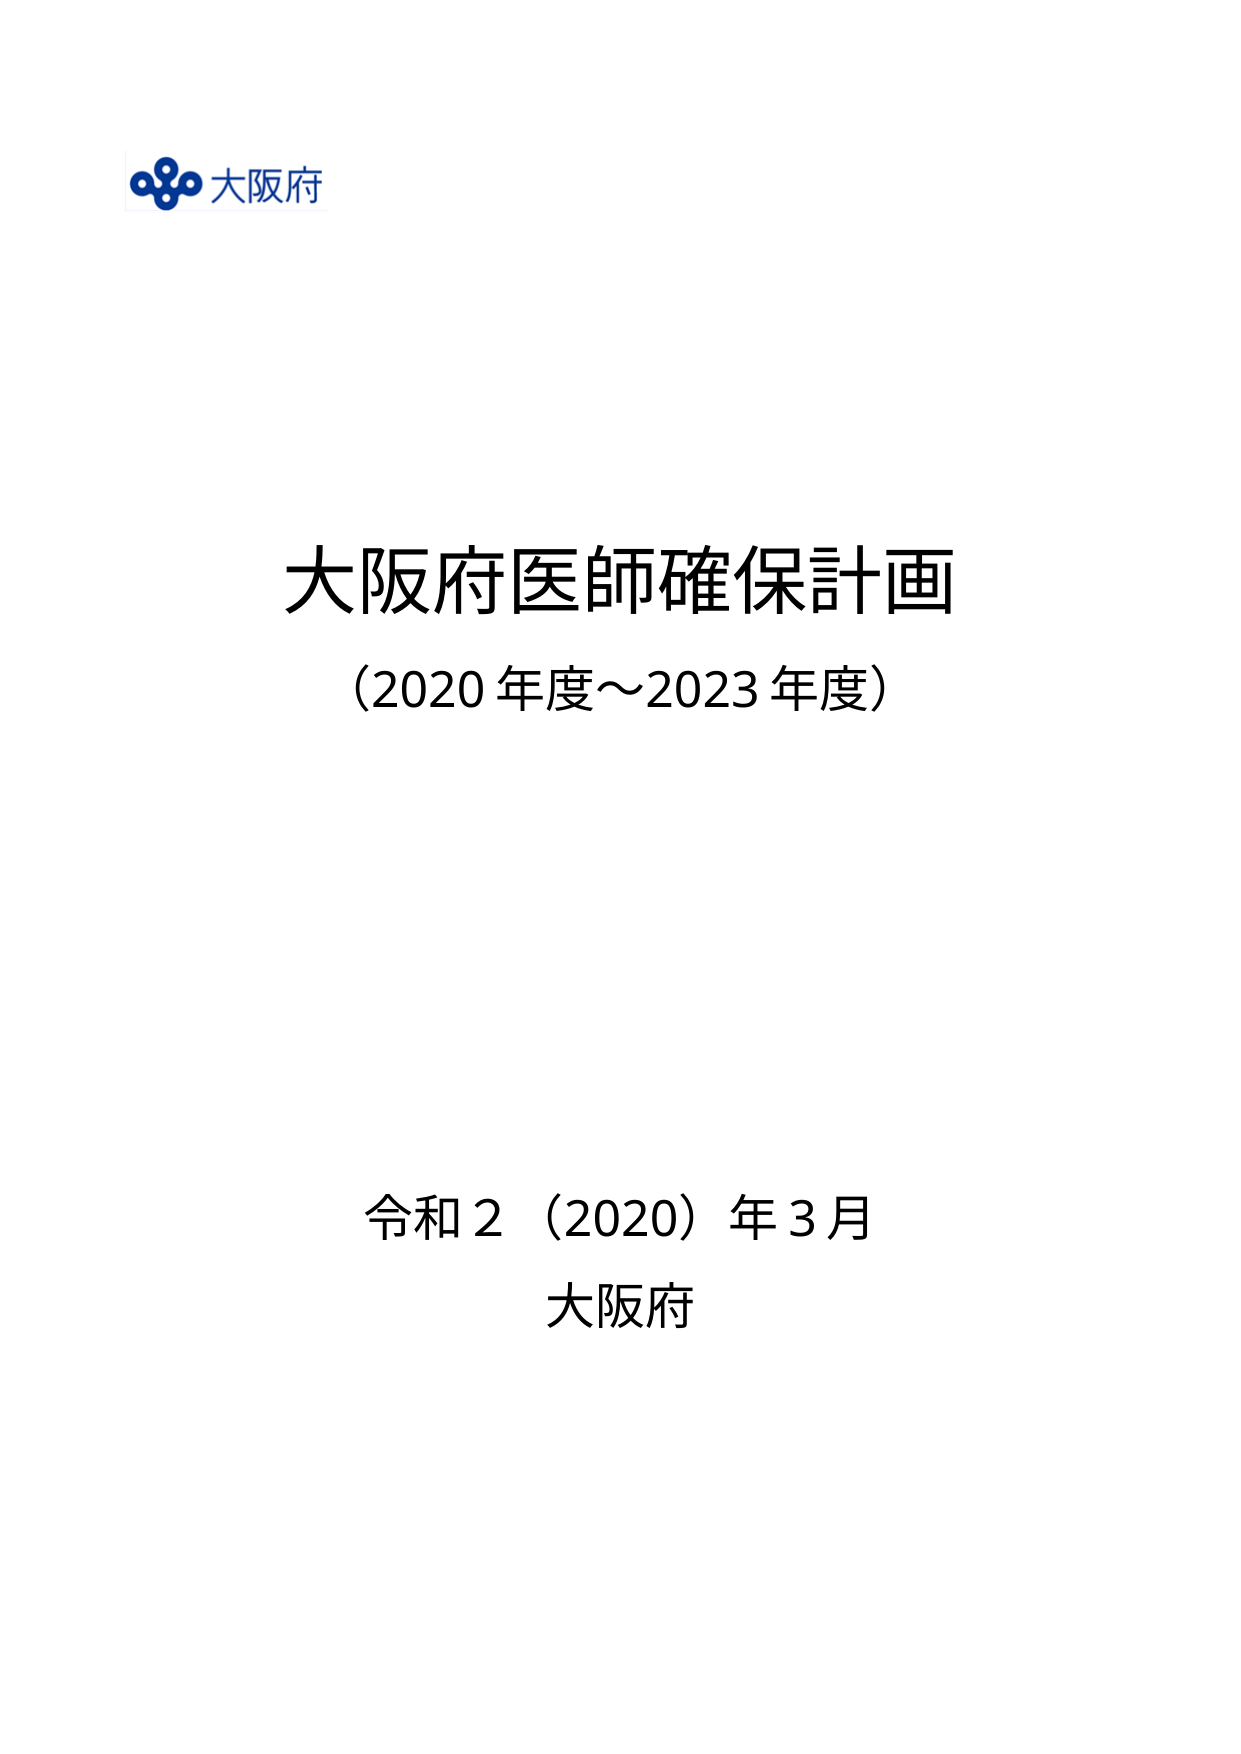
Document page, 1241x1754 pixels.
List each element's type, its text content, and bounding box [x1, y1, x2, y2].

picture [118, 150, 329, 213]
subtitle 令和２（2020）年3月 [118, 1171, 1122, 1259]
subtitle 大阪府 [118, 1259, 1122, 1347]
text 大阪府医師確保計画 [118, 509, 1122, 642]
text （2020年度～2023年度） [118, 642, 1122, 730]
